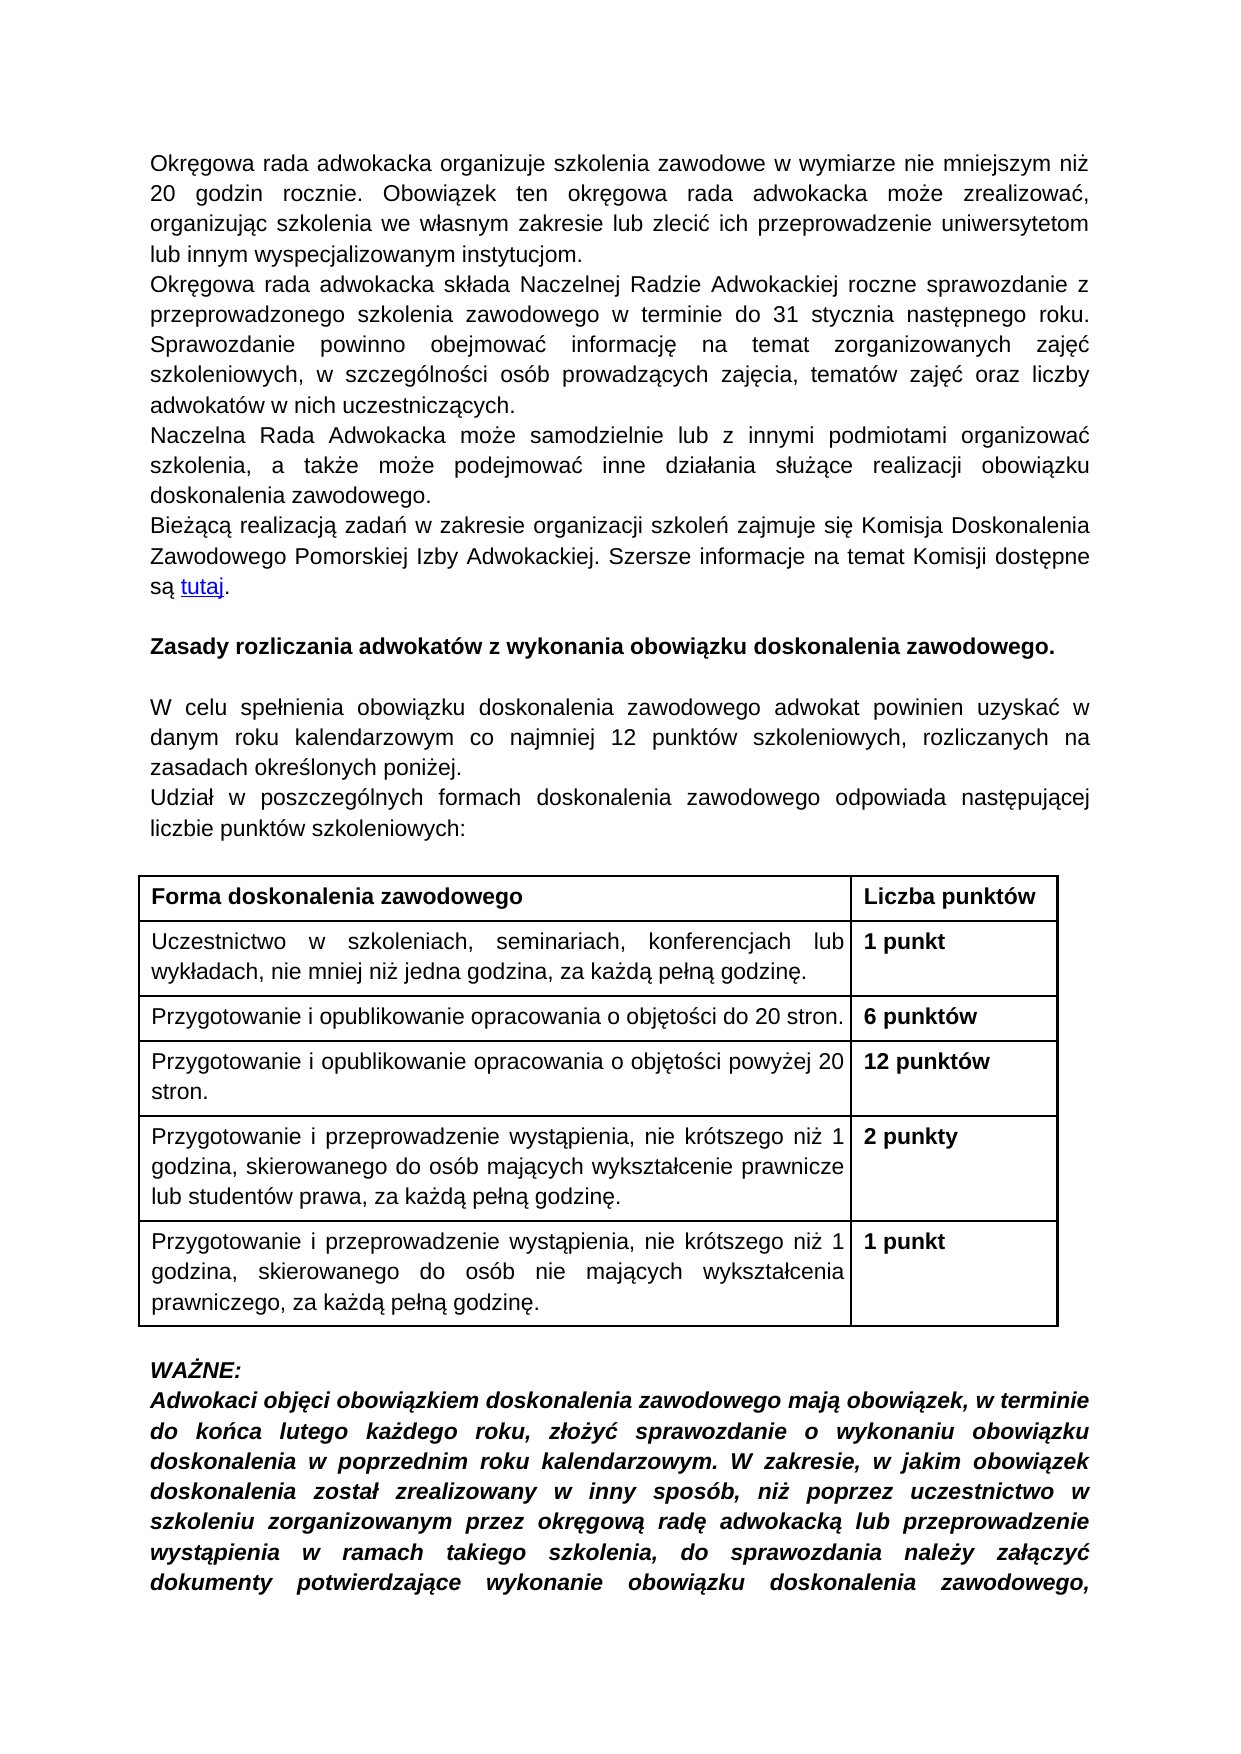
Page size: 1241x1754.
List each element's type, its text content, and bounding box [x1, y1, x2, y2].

table_header Forma doskonalenia zawodowego [140, 877, 850, 920]
table_cell Przygotowanie i przeprowadzenie wystąpienia, nie krótszego niż 1 godzina, skierowanego do osób mających wykształcenie prawnicze lub studentów prawa, za każdą pełną godzinę. [140, 1117, 850, 1220]
text WAŻNE: [150, 1357, 1090, 1384]
text Bieżącą realizacją zadań w zakresie organizacji szkoleń zajmuje się Komisja Doskonalenia Zawodowego Pomorskiej Izby Adwokackiej. Szersze informacje na temat Komisji dostępne są tutaj. [150, 512, 1090, 599]
table_header Liczba punktów [852, 877, 1056, 920]
table_cell 6 punktów [852, 997, 1056, 1039]
table_cell 12 punktów [852, 1042, 1056, 1114]
text Naczelna Rada Adwokacka może samodzielnie lub z innymi podmiotami organizować szkolenia, a także może podejmować inne działania służące realizacji obowiązku doskonalenia zawodowego. [150, 422, 1090, 509]
text Udział w poszczególnych formach doskonalenia zawodowego odpowiada następującej liczbie punktów szkoleniowych: [150, 784, 1090, 841]
table_cell Przygotowanie i opublikowanie opracowania o objętości do 20 stron. [140, 997, 850, 1039]
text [150, 1387, 1090, 1595]
table_cell Uczestnictwo w szkoleniach, seminariach, konferencjach lub wykładach, nie mniej niż jedna godzina, za każdą pełną godzinę. [140, 922, 850, 995]
text Okręgowa rada adwokacka organizuje szkolenia zawodowe w wymiarze nie mniejszym niż 20 godzin rocznie. Obowiązek ten okręgowa rada adwokacka może zrealizować, organizując szkolenia we własnym zakresie lub zlecić ich przeprowadzenie uniwersytetom lub innym wyspecjalizowanym instytucjom. [150, 150, 1090, 267]
table_cell Przygotowanie i przeprowadzenie wystąpienia, nie krótszego niż 1 godzina, skierowanego do osób nie mających wykształcenia prawniczego, za każdą pełną godzinę. [140, 1222, 850, 1325]
table_cell 1 punkt [852, 922, 1056, 995]
table_cell 1 punkt [852, 1222, 1056, 1325]
text Okręgowa rada adwokacka składa Naczelnej Radzie Adwokackiej roczne sprawozdanie z przeprowadzonego szkolenia zawodowego w terminie do 31 stycznia następnego roku. Sprawozdanie powinno obejmować informację na temat zorganizowanych zajęć szkoleniowych, w szczególności osób prowadzących zajęcia, tematów zajęć oraz liczby adwokatów w nich uczestniczących. [150, 271, 1090, 418]
table_cell Przygotowanie i opublikowanie opracowania o objętości powyżej 20 stron. [140, 1042, 850, 1114]
text Zasady rozliczania adwokatów z wykonania obowiązku doskonalenia zawodowego. [150, 633, 1090, 660]
table_cell 2 punkty [852, 1117, 1056, 1220]
text W celu spełnienia obowiązku doskonalenia zawodowego adwokat powinien uzyskać w danym roku kalendarzowym co najmniej 12 punktów szkoleniowych, rozliczanych na zasadach określonych poniżej. [150, 694, 1090, 781]
